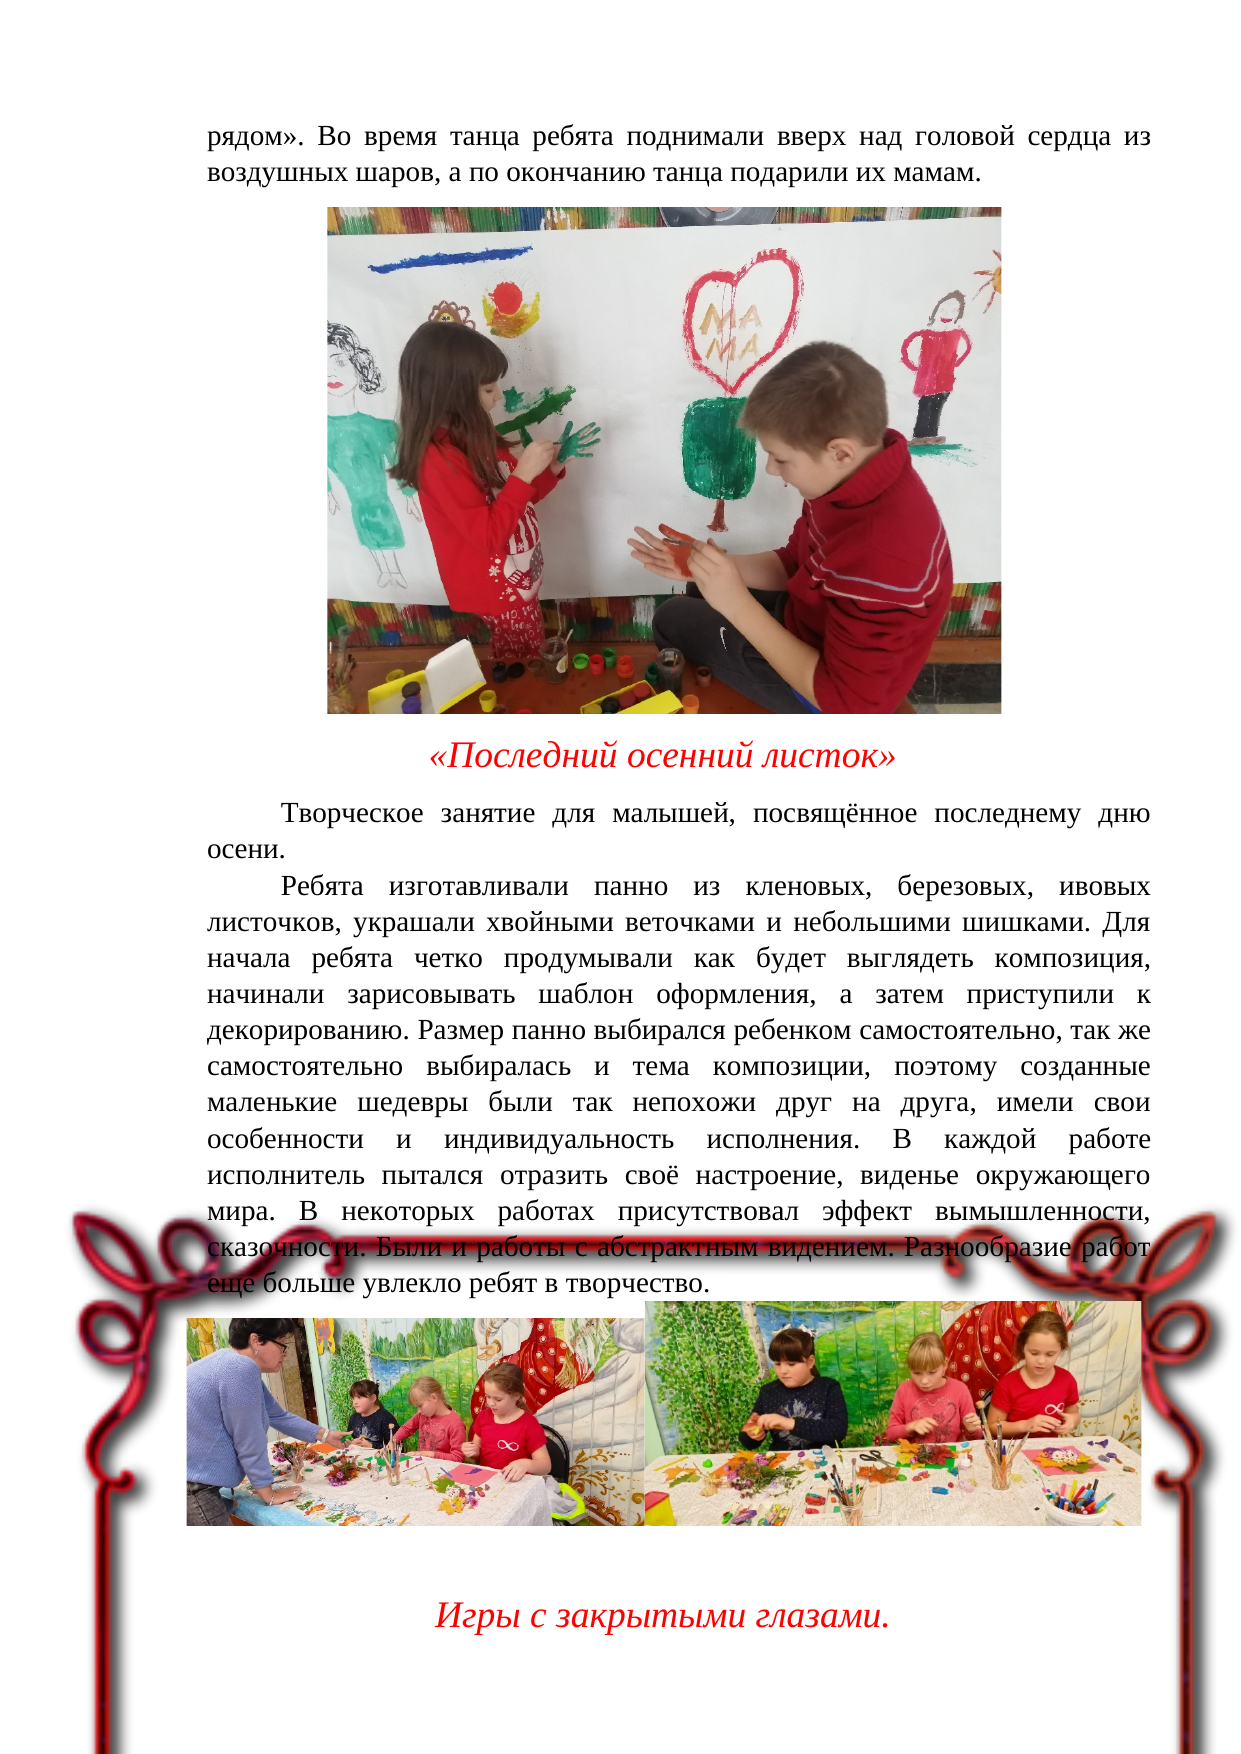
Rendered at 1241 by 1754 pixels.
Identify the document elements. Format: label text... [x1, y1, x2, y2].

text «Последний осенний листок» [177, 732, 1152, 775]
picture [327, 207, 1002, 714]
picture [65, 1203, 1241, 1754]
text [207, 118, 1152, 188]
text Творческое занятие для малышей, посвящённое последнему дню осени. [207, 795, 1152, 865]
text Ребята изготавливали панно из кленовых, березовых, ивовых листочков, украшали хвойными веточками и небольшими шишками. Для начала ребята четко продумывали как будет выглядеть композиция, начинали зарисовывать шаблон оформления, а затем приступили к декорированию. Размер панно выбирался ребенком самостоятельно, так же самостоятельно выбиралась и тема композиции, поэтому созданные маленькие шедевры были так непохожи друг на друга, имели свои особенности и индивидуальность исполнения. В каждой работе исполнитель пытался отразить своё настроение, виденье окружающего мира. В некоторых работах присутствовал эффект вымышленности, сказочности. Были и работы с абстрактным видением. Разнообразие работ еще больше увлекло ребят в творчество. [207, 868, 1152, 1299]
text Игры с закрытыми глазами. [177, 1592, 1152, 1635]
